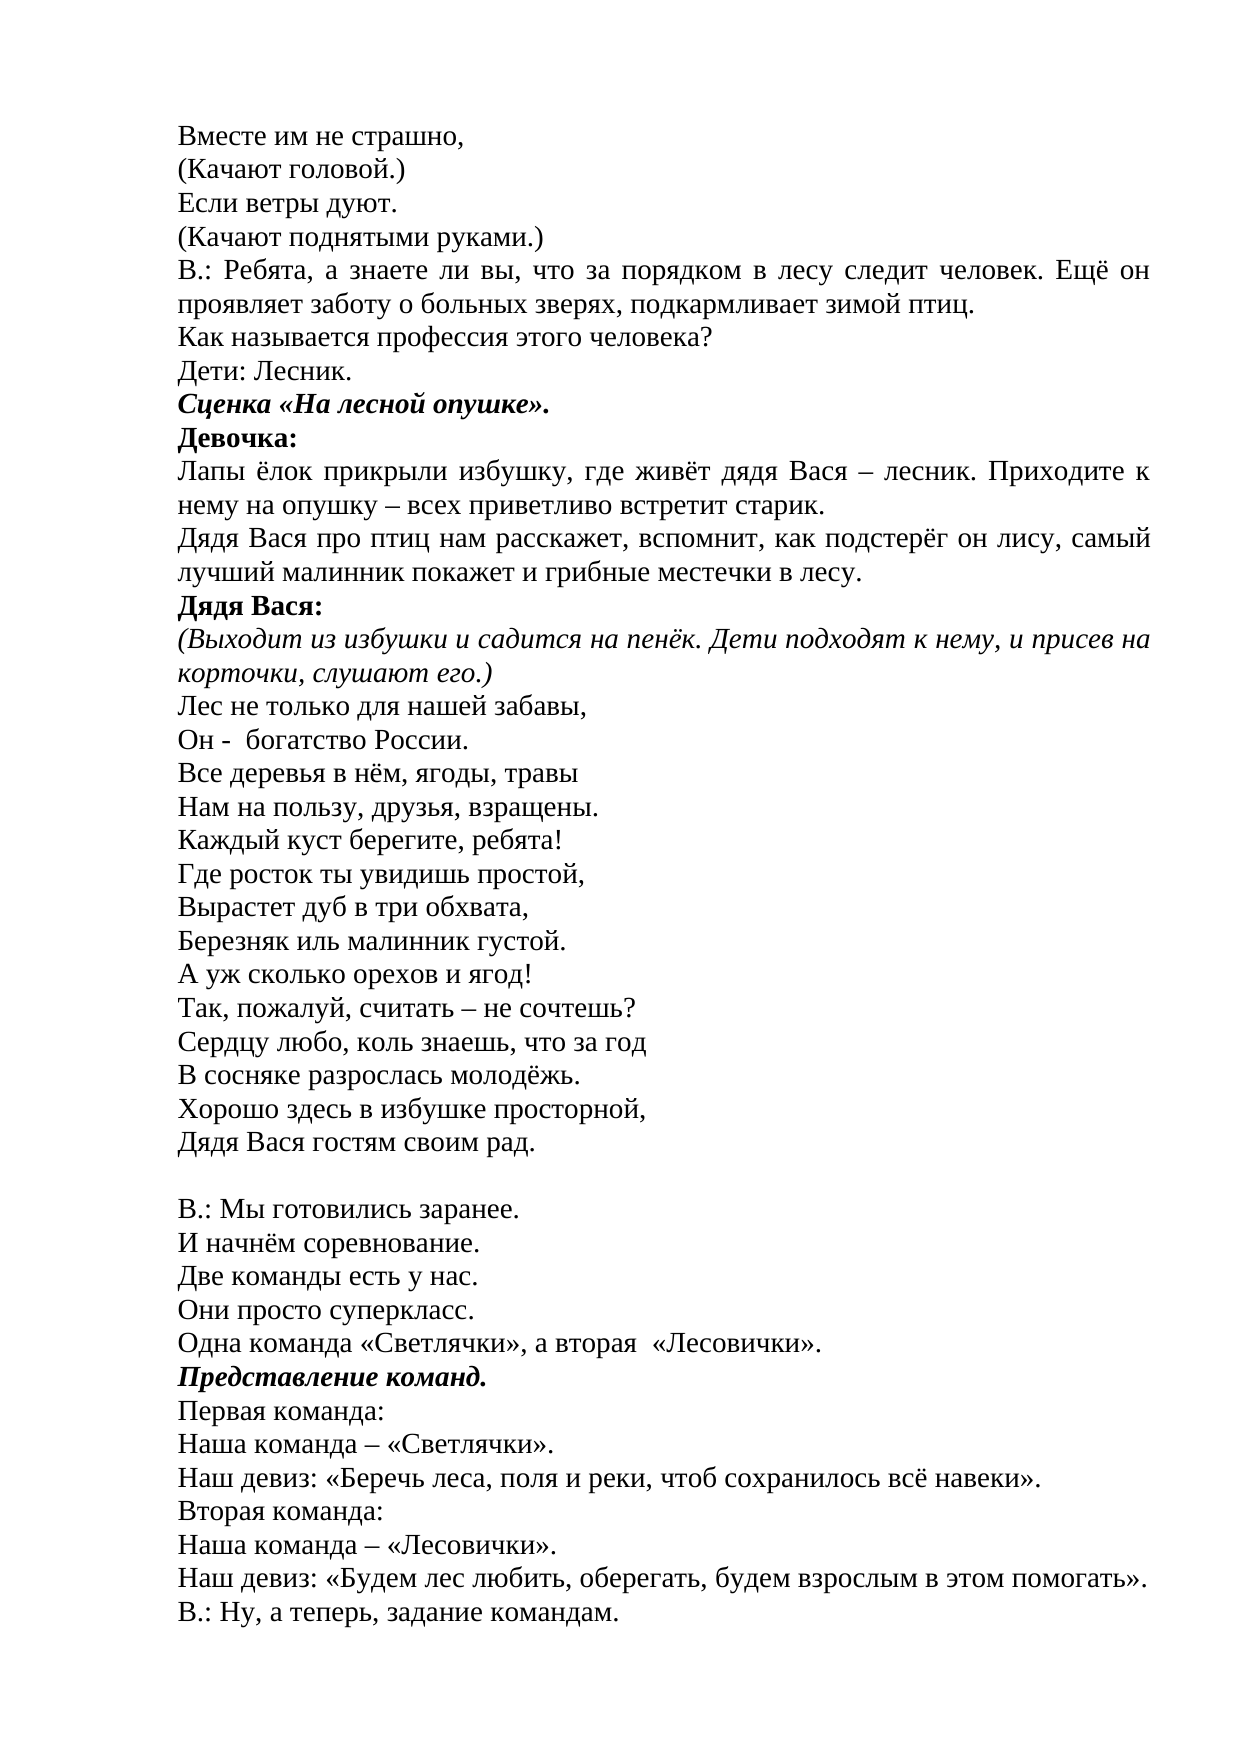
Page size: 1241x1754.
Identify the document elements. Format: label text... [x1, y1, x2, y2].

text Наш девиз: «Беречь леса, поля и реки, чтоб сохранилось всё навеки». [177, 1460, 1152, 1493]
text Вместе им не страшно, [177, 118, 1152, 152]
text Наша команда – «Лесовички». [177, 1527, 1152, 1560]
text Все деревья в нём, ягоды, травы [177, 755, 1152, 789]
text Дети: Лесник. [177, 353, 1152, 386]
text Лапы ёлок прикрыли избушку, где живёт дядя Вася – лесник. Приходите к нему на опушку – всех приветливо встретит старик. [177, 453, 1152, 521]
text Две команды есть у нас. [177, 1258, 1152, 1292]
text В сосняке разрослась молодёжь. [177, 1057, 1152, 1091]
text Вырастет дуб в три обхвата, [177, 889, 1152, 923]
text Дядя Вася: [177, 588, 1152, 621]
text Нам на пользу, друзья, взращены. [177, 789, 1152, 822]
text Хорошо здесь в избушке просторной, [177, 1091, 1152, 1124]
text Так, пожалуй, считать – не сочтешь? [177, 990, 1152, 1024]
text Они просто суперкласс. [177, 1292, 1152, 1326]
text Как называется профессия этого человека? [177, 319, 1152, 353]
text Сценка «На лесной опушке». [177, 386, 1152, 420]
text (Выходит из избушки и садится на пенёк. Дети подходят к нему, и присев на корточки, слушают его.) [177, 621, 1152, 688]
text Каждый куст берегите, ребята! [177, 822, 1152, 856]
text Наша команда – «Светлячки». [177, 1426, 1152, 1460]
text В.: Мы готовились заранее. [177, 1191, 1152, 1225]
text (Качают поднятыми руками.) [177, 219, 1152, 252]
text Наш девиз: «Будем лес любить, оберегать, будем взрослым в этом помогать». [177, 1560, 1152, 1594]
text В.: Ребята, а знаете ли вы, что за порядком в лесу следит человек. Ещё он проявляет заботу о больных зверях, подкармливает зимой птиц. [177, 252, 1152, 319]
text Первая команда: [177, 1393, 1152, 1426]
text Дядя Вася гостям своим рад. [177, 1124, 1152, 1158]
text Представление команд. [177, 1359, 1152, 1393]
text Если ветры дуют. [177, 185, 1152, 219]
text Одна команда «Светлячки», а вторая «Лесовички». [177, 1326, 1152, 1359]
text Сердцу любо, коль знаешь, что за год [177, 1024, 1152, 1057]
text А уж сколько орехов и ягод! [177, 957, 1152, 990]
text (Качают головой.) [177, 152, 1152, 185]
text Девочка: [177, 420, 1152, 453]
text Вторая команда: [177, 1493, 1152, 1527]
text Березняк иль малинник густой. [177, 923, 1152, 957]
text Он - богатство России. [177, 722, 1152, 755]
text Где росток ты увидишь простой, [177, 856, 1152, 889]
text Дядя Вася про птиц нам расскажет, вспомнит, как подстерёг он лису, самый лучший малинник покажет и грибные местечки в лесу. [177, 521, 1152, 588]
text Лес не только для нашей забавы, [177, 688, 1152, 722]
text И начнём соревнование. [177, 1225, 1152, 1258]
text В.: Ну, а теперь, задание командам. [177, 1594, 1152, 1627]
